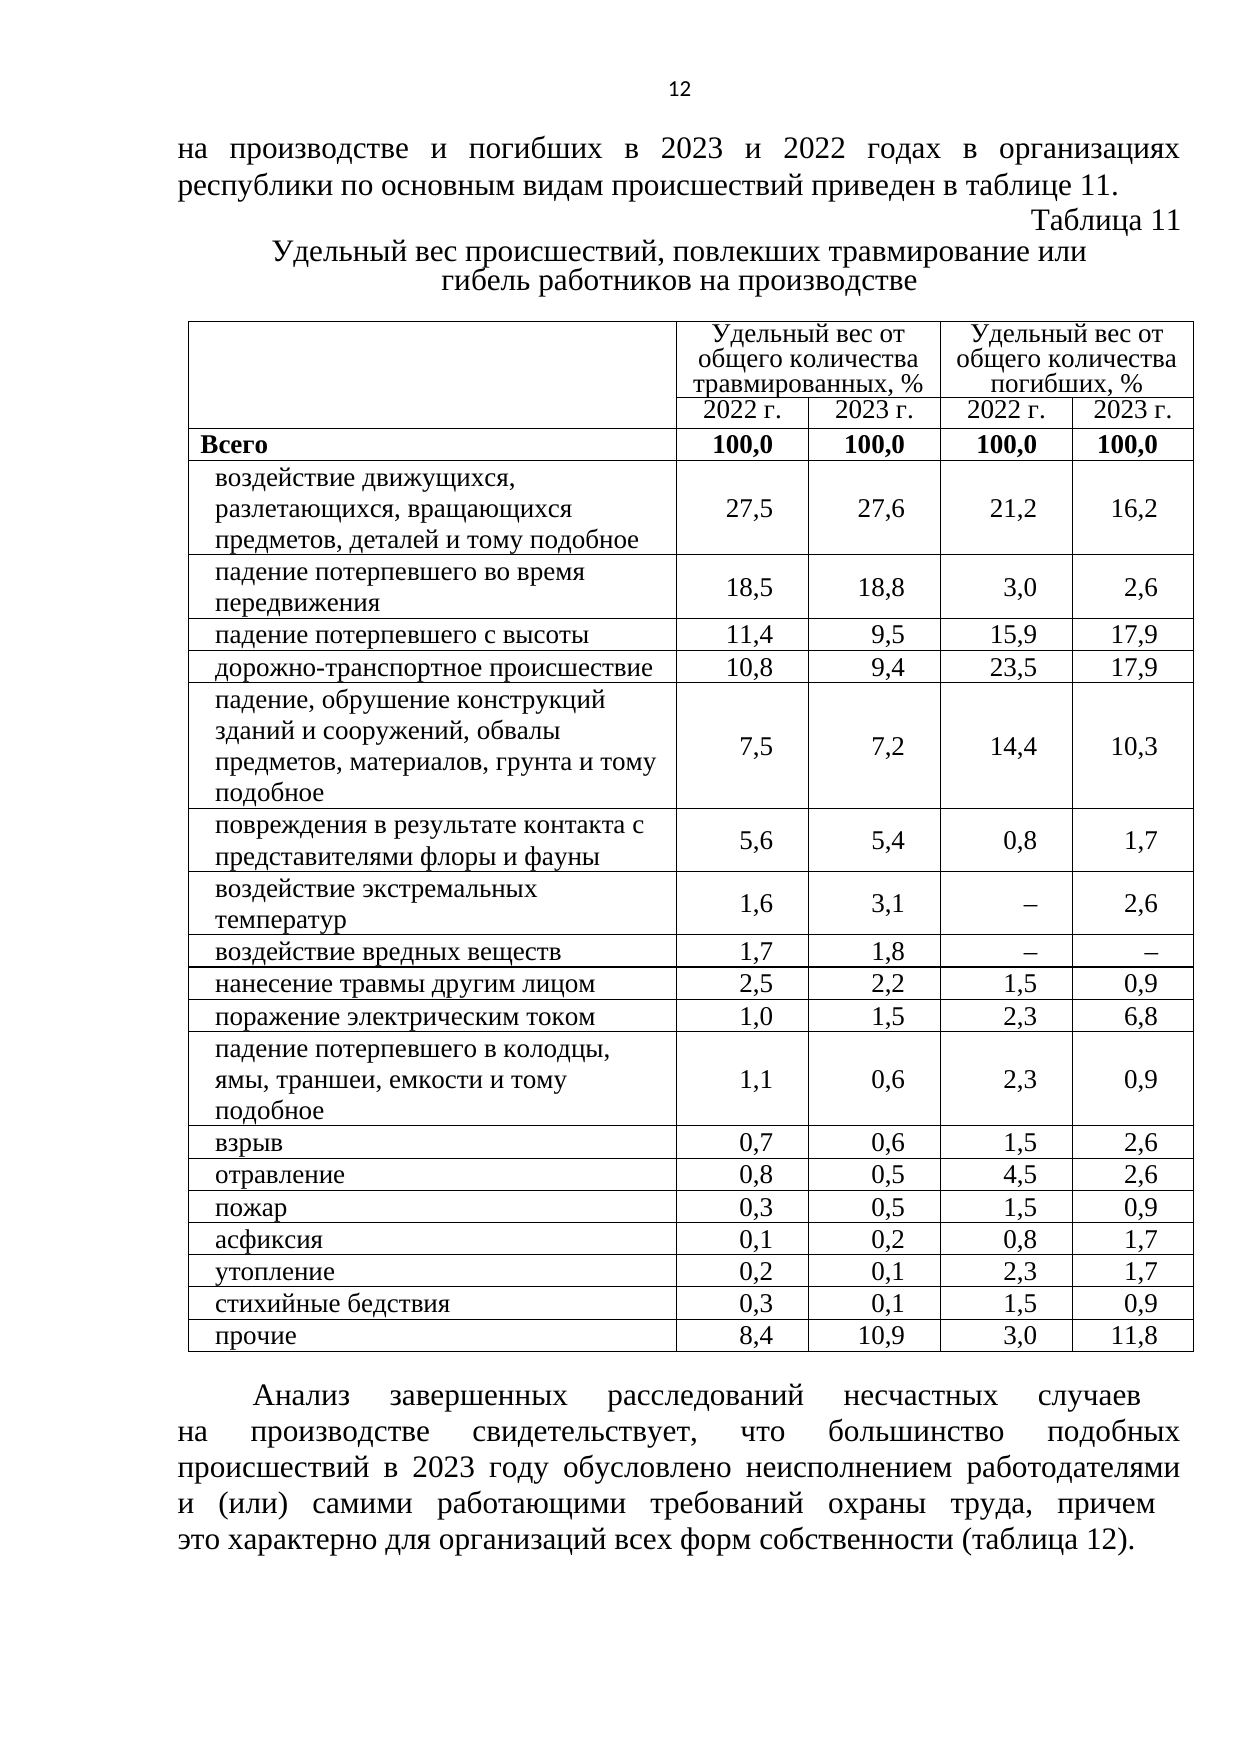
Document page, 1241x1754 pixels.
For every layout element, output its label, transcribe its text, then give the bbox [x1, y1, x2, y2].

table_cell 27,5 [677, 461, 808, 554]
table_cell стихийные бедствия [189, 1287, 676, 1318]
table_cell асфиксия [189, 1223, 676, 1254]
table_cell 1,5 [941, 1126, 1072, 1157]
table_cell 18,8 [809, 555, 940, 618]
table_cell 100,0 [941, 429, 1072, 460]
table_cell воздействие вредных веществ [189, 935, 676, 966]
table_cell 2,6 [1073, 1126, 1193, 1157]
table_cell 1,1 [677, 1032, 808, 1125]
table_cell 2,6 [1073, 555, 1193, 618]
text Анализ завершенных расследований несчастных случаев на производстве свидетельствует, что большинство подобных происшествий в 2023 году обусловлено неисполнением работодателями и (или) самими работающими требований охраны труда, причем это характерно для организаций всех форм собственности (таблица 12). [177, 1377, 1181, 1556]
table_cell 2,6 [1073, 1159, 1193, 1190]
table_cell 10,3 [1073, 683, 1193, 808]
table_cell 5,6 [677, 809, 808, 871]
table_cell 15,9 [941, 619, 1072, 650]
table_cell 0,5 [809, 1159, 940, 1190]
table_cell 1,5 [941, 1191, 1072, 1222]
table_cell 1,5 [809, 1000, 940, 1031]
table_cell 2,6 [1073, 872, 1193, 934]
table_cell 1,6 [677, 872, 808, 934]
table_cell 1,7 [1073, 809, 1193, 871]
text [177, 130, 1181, 202]
table_cell 0,8 [941, 1223, 1072, 1254]
table_cell 6,8 [1073, 1000, 1193, 1031]
table_cell 10,9 [809, 1320, 940, 1351]
table_cell 0,2 [809, 1223, 940, 1254]
table_cell 0,1 [677, 1223, 808, 1254]
table_cell 0,2 [677, 1255, 808, 1286]
table_cell 100,0 [677, 429, 808, 460]
table_cell 0,8 [941, 809, 1072, 871]
table_cell 0,6 [809, 1032, 940, 1125]
table_cell 11,4 [677, 619, 808, 650]
table_cell падение, обрушение конструкций зданий и сооружений, обвалы предметов, материалов, грунта и тому подобное [189, 683, 676, 808]
table_cell 18,5 [677, 555, 808, 618]
table_cell 27,6 [809, 461, 940, 554]
table_cell 2022 г. [677, 398, 808, 428]
table_header Удельный вес от общего количества погибших, % [941, 322, 1193, 397]
table_header [189, 322, 676, 428]
table_cell 0,5 [809, 1191, 940, 1222]
table_cell воздействие движущихся, разлетающихся, вращающихся предметов, деталей и тому подобное [189, 461, 676, 554]
table_cell – [941, 935, 1072, 966]
table_cell 11,8 [1073, 1320, 1193, 1351]
table_cell 0,9 [1073, 1032, 1193, 1125]
table_cell 10,8 [677, 651, 808, 682]
table_cell 0,9 [1073, 1191, 1193, 1222]
table_cell 0,9 [1073, 1287, 1193, 1318]
text Таблица 11 [177, 202, 1181, 238]
table_cell 2022 г. [941, 398, 1072, 428]
table_cell отравление [189, 1159, 676, 1190]
table_cell 1,5 [941, 968, 1072, 999]
table_cell – [941, 872, 1072, 934]
table_cell 0,9 [1073, 968, 1193, 999]
table_cell пожар [189, 1191, 676, 1222]
table_cell падение потерпевшего с высоты [189, 619, 676, 650]
table_cell 0,3 [677, 1287, 808, 1318]
table_cell 14,4 [941, 683, 1072, 808]
table_cell 4,5 [941, 1159, 1072, 1190]
table_cell 2,3 [941, 1032, 1072, 1125]
table_cell 2,3 [941, 1000, 1072, 1031]
table_cell 0,3 [677, 1191, 808, 1222]
table_cell 2,2 [809, 968, 940, 999]
table_cell 0,7 [677, 1126, 808, 1157]
table_cell 3,1 [809, 872, 940, 934]
table_cell воздействие экстремальных температур [189, 872, 676, 934]
table_cell 3,0 [941, 1320, 1072, 1351]
table_cell 2,5 [677, 968, 808, 999]
table_cell взрыв [189, 1126, 676, 1157]
table_cell 17,9 [1073, 619, 1193, 650]
table_cell падение потерпевшего во время передвижения [189, 555, 676, 618]
table_cell 1,0 [677, 1000, 808, 1031]
table_cell 17,9 [1073, 651, 1193, 682]
table_cell 9,5 [809, 619, 940, 650]
table_cell 1,8 [809, 935, 940, 966]
table_cell дорожно-транспортное происшествие [189, 651, 676, 682]
table_cell 0,1 [809, 1287, 940, 1318]
table_cell 2023 г. [1073, 398, 1193, 428]
table_cell 1,7 [1073, 1223, 1193, 1254]
table_header Удельный вес от общего количества травмированных, % [677, 322, 940, 397]
table_cell поражение электрическим током [189, 1000, 676, 1031]
table_cell 100,0 [809, 429, 940, 460]
table_cell 23,5 [941, 651, 1072, 682]
table_cell нанесение травмы другим лицом [189, 968, 676, 999]
table_cell повреждения в результате контакта с представителями флоры и фауны [189, 809, 676, 871]
table_cell падение потерпевшего в колодцы, ямы, траншеи, емкости и тому подобное [189, 1032, 676, 1125]
table_cell 0,1 [809, 1255, 940, 1286]
table_cell утопление [189, 1255, 676, 1286]
table_cell 0,8 [677, 1159, 808, 1190]
table_cell 21,2 [941, 461, 1072, 554]
table_cell Всего [189, 429, 676, 460]
table_cell 3,0 [941, 555, 1072, 618]
table_cell 9,4 [809, 651, 940, 682]
table_cell 2023 г. [809, 398, 940, 428]
table_cell – [1073, 935, 1193, 966]
table_cell прочие [189, 1320, 676, 1351]
text Удельный вес происшествий, повлекших травмирование или гибель работников на производстве [236, 238, 1122, 296]
table_cell 2,3 [941, 1255, 1072, 1286]
table_cell 7,5 [677, 683, 808, 808]
table_cell 5,4 [809, 809, 940, 871]
table_cell 1,7 [1073, 1255, 1193, 1286]
table_cell 0,6 [809, 1126, 940, 1157]
table_cell 7,2 [809, 683, 940, 808]
table_cell 8,4 [677, 1320, 808, 1351]
table_cell 1,7 [677, 935, 808, 966]
table_cell 100,0 [1073, 429, 1193, 460]
table_cell 16,2 [1073, 461, 1193, 554]
table_cell 1,5 [941, 1287, 1072, 1318]
